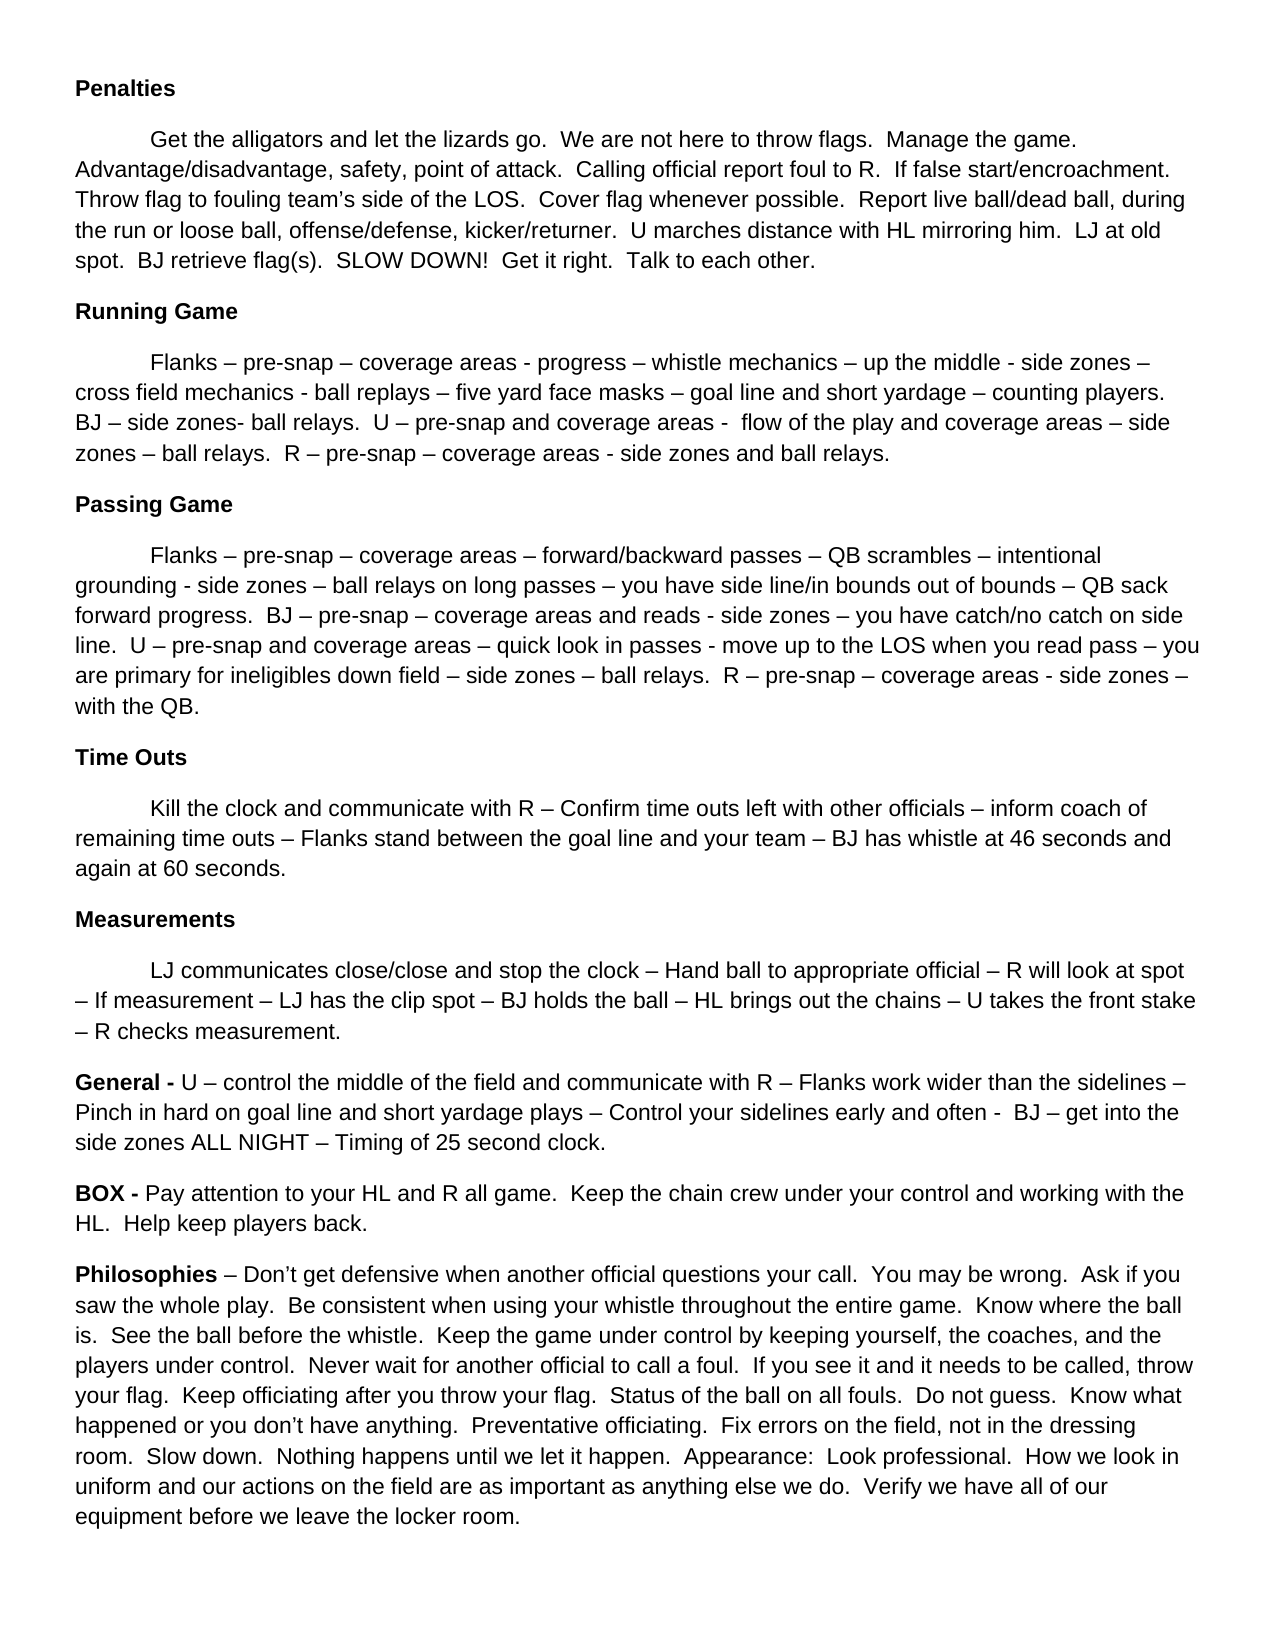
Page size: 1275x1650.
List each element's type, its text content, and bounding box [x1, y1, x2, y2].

text Measurements [75, 906, 1200, 933]
text General - U – control the middle of the field and communicate with R – Flanks work wider than the sidelines – Pinch in hard on goal line and short yardage plays – Control your sidelines early and often - BJ – get into the side zones ALL NIGHT – Timing of 25 second clock. [75, 1069, 1200, 1156]
text Time Outs [75, 744, 1200, 770]
text LJ communicates close/close and stop the clock – Hand ball to appropriate official – R will look at spot – If measurement – LJ has the clip spot – BJ holds the ball – HL brings out the chains – U takes the front stake – R checks measurement. [75, 957, 1200, 1044]
text Flanks – pre-snap – coverage areas - progress – whistle mechanics – up the middle - side zones – cross field mechanics - ball replays – five yard face masks – goal line and short yardage – counting players. BJ – side zones- ball relays. U – pre-snap and coverage areas - flow of the play and coverage areas – side zones – ball relays. R – pre-snap – coverage areas - side zones and ball relays. [75, 349, 1200, 466]
text Get the alligators and let the lizards go. We are not here to throw flags. Manage the game. Advantage/disadvantage, safety, point of attack. Calling official report foul to R. If false start/encroachment. Throw flag to fouling team’s side of the LOS. Cover flag whenever possible. Report live ball/dead ball, during the run or loose ball, offense/defense, kicker/returner. U marches distance with HL mirroring him. LJ at old spot. BJ retrieve flag(s). SLOW DOWN! Get it right. Talk to each other. [75, 126, 1200, 273]
text Kill the clock and communicate with R – Confirm time outs left with other officials – inform coach of remaining time outs – Flanks stand between the goal line and your team – BJ has whistle at 46 seconds and again at 60 seconds. [75, 795, 1200, 882]
text Penalties [75, 75, 1200, 101]
text Running Game [75, 298, 1200, 324]
text Flanks – pre-snap – coverage areas – forward/backward passes – QB scrambles – intentional grounding - side zones – ball relays on long passes – you have side line/in bounds out of bounds – QB sack forward progress. BJ – pre-snap – coverage areas and reads - side zones – you have catch/no catch on side line. U – pre-snap and coverage areas – quick look in passes - move up to the LOS when you read pass – you are primary for ineligibles down field – side zones – ball relays. R – pre-snap – coverage areas - side zones – with the QB. [75, 542, 1200, 719]
text Passing Game [75, 491, 1200, 517]
text BOX - Pay attention to your HL and R all game. Keep the chain crew under your control and working with the HL. Help keep players back. [75, 1180, 1200, 1237]
text Philosophies – Don’t get defensive when another official questions your call. You may be wrong. Ask if you saw the whole play. Be consistent when using your whistle throughout the entire game. Know where the ball is. See the ball before the whistle. Keep the game under control by keeping yourself, the coaches, and the players under control. Never wait for another official to call a foul. If you see it and it needs to be called, throw your flag. Keep officiating after you throw your flag. Status of the ball on all fouls. Do not guess. Know what happened or you don’t have anything. Preventative officiating. Fix errors on the field, not in the dressing room. Slow down. Nothing happens until we let it happen. Appearance: Look professional. How we look in uniform and our actions on the field are as important as anything else we do. Verify we have all of our equipment before we leave the locker room. [75, 1261, 1200, 1529]
